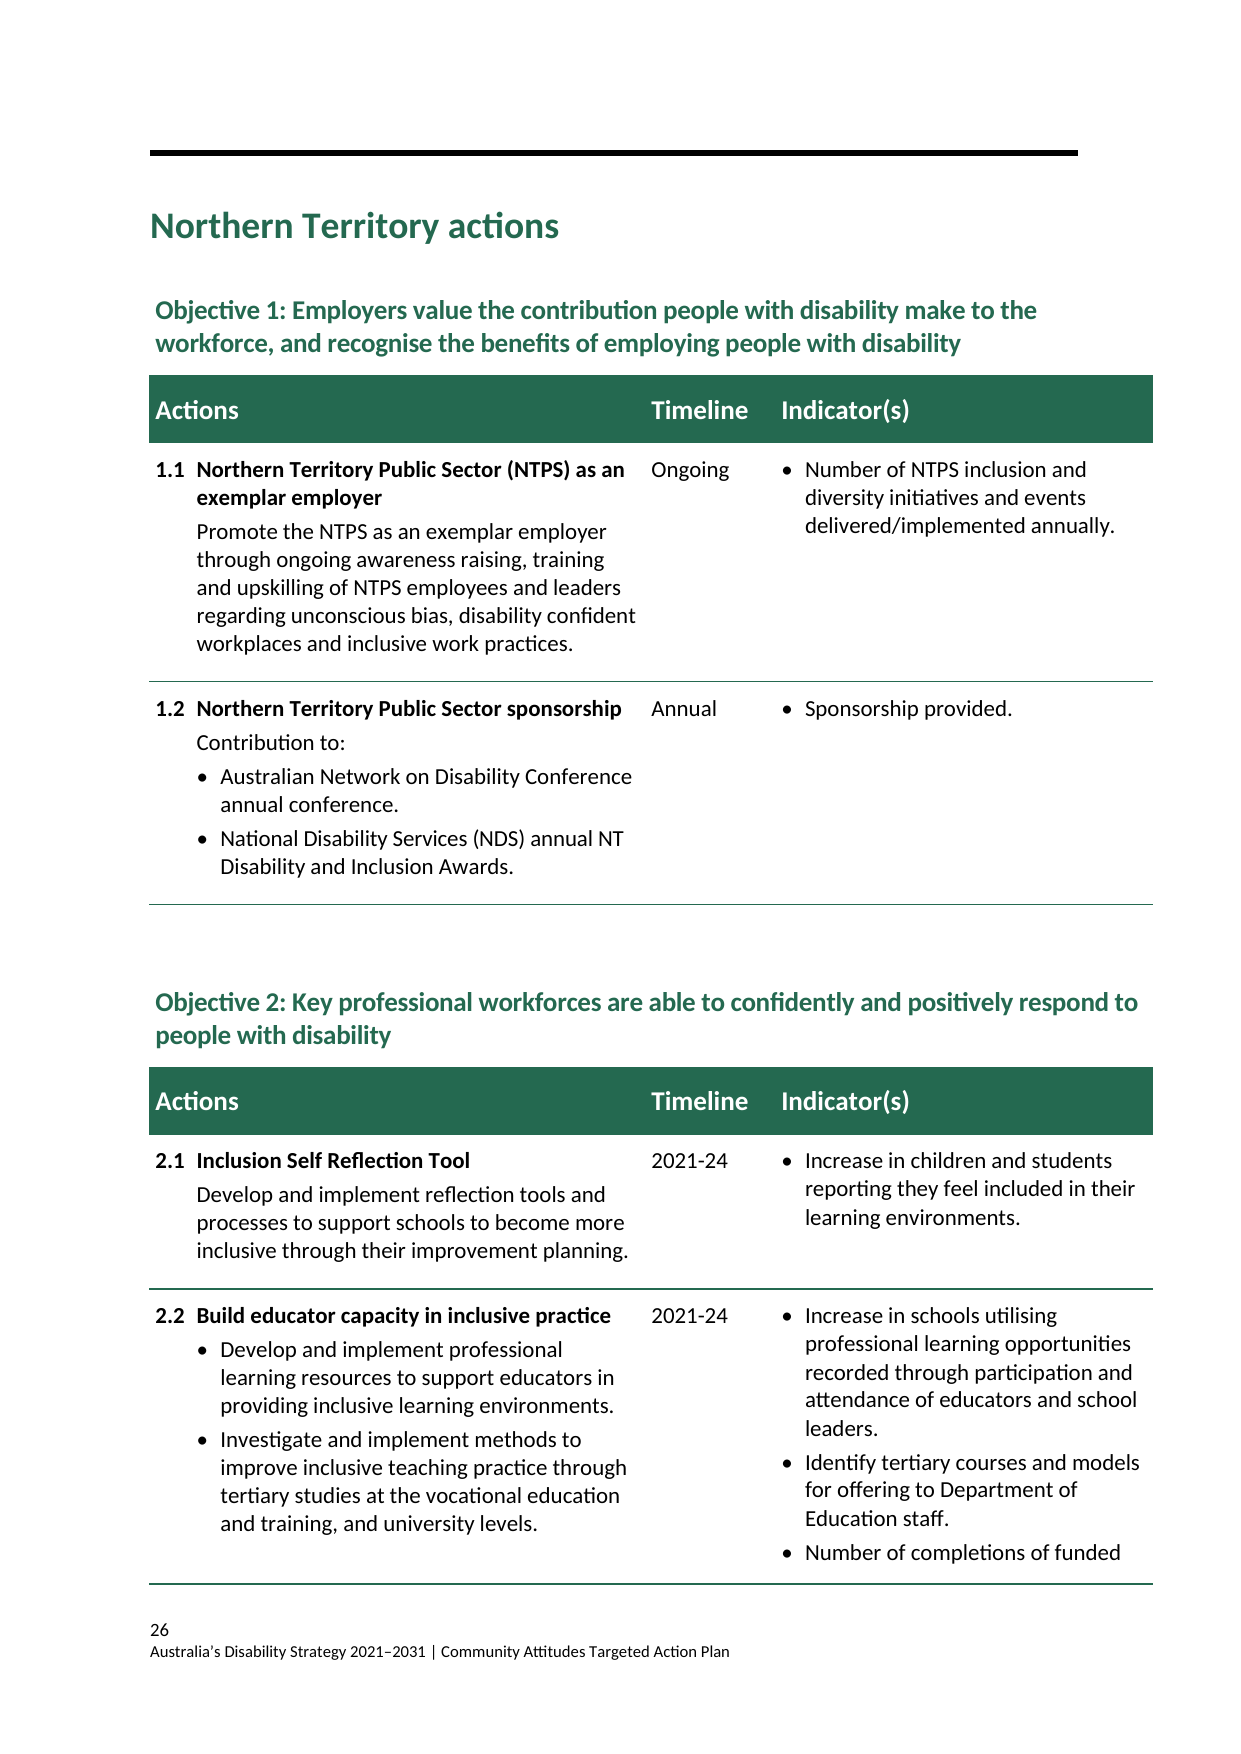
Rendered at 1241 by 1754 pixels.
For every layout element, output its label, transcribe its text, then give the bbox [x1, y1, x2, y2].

table_cell 1.1 Northern Territory Public Sector (NTPS) as an exemplar employer Promote the NTPS as an exemplar employer through ongoing awareness raising, training and upskilling of NTPS employees and leaders regarding unconscious bias, disability confident workplaces and inclusive work practices. [149, 443, 645, 681]
table_cell 2.1 Inclusion Self Reflection Tool Develop and implement reflection tools and processes to support schools to become more inclusive through their improvement planning. [149, 1135, 645, 1288]
table_header Objective 1: Employers value the contribution people with disability make to the workforce, and recognise the benefits of employing people with disability [149, 278, 1153, 375]
table_cell Timeline [645, 1068, 775, 1133]
table_cell 1.2 Northern Territory Public Sector sponsorship Contribution to: • Australian Network on Disability Conference annual conference. • National Disability Services (NDS) annual NT Disability and Inclusion Awards. [149, 682, 645, 904]
table_cell • Increase in children and students reporting they feel included in their learning environments. [775, 1135, 1153, 1288]
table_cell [149, 1290, 645, 1583]
table_cell Actions [149, 377, 645, 442]
table_cell Annual [645, 682, 775, 904]
subtitle Northern Territory actions [150, 156, 1078, 248]
table_cell • Number of NTPS inclusion and diversity initiatives and events delivered/implemented annually. [775, 443, 1153, 681]
table_cell 2021-24 [645, 1290, 775, 1583]
table_cell • Sponsorship provided. [775, 682, 1153, 904]
table_cell 2021-24 [645, 1135, 775, 1288]
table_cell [775, 1290, 1153, 1583]
table_cell Indicator(s) [775, 377, 1153, 442]
table_cell Actions [149, 1068, 645, 1133]
table_header Objective 2: Key professional workforces are able to confidently and positively respond to people with disability [149, 969, 1153, 1067]
table_cell Ongoing [645, 443, 775, 681]
table_cell Indicator(s) [775, 1068, 1153, 1133]
table_cell Timeline [645, 377, 775, 442]
